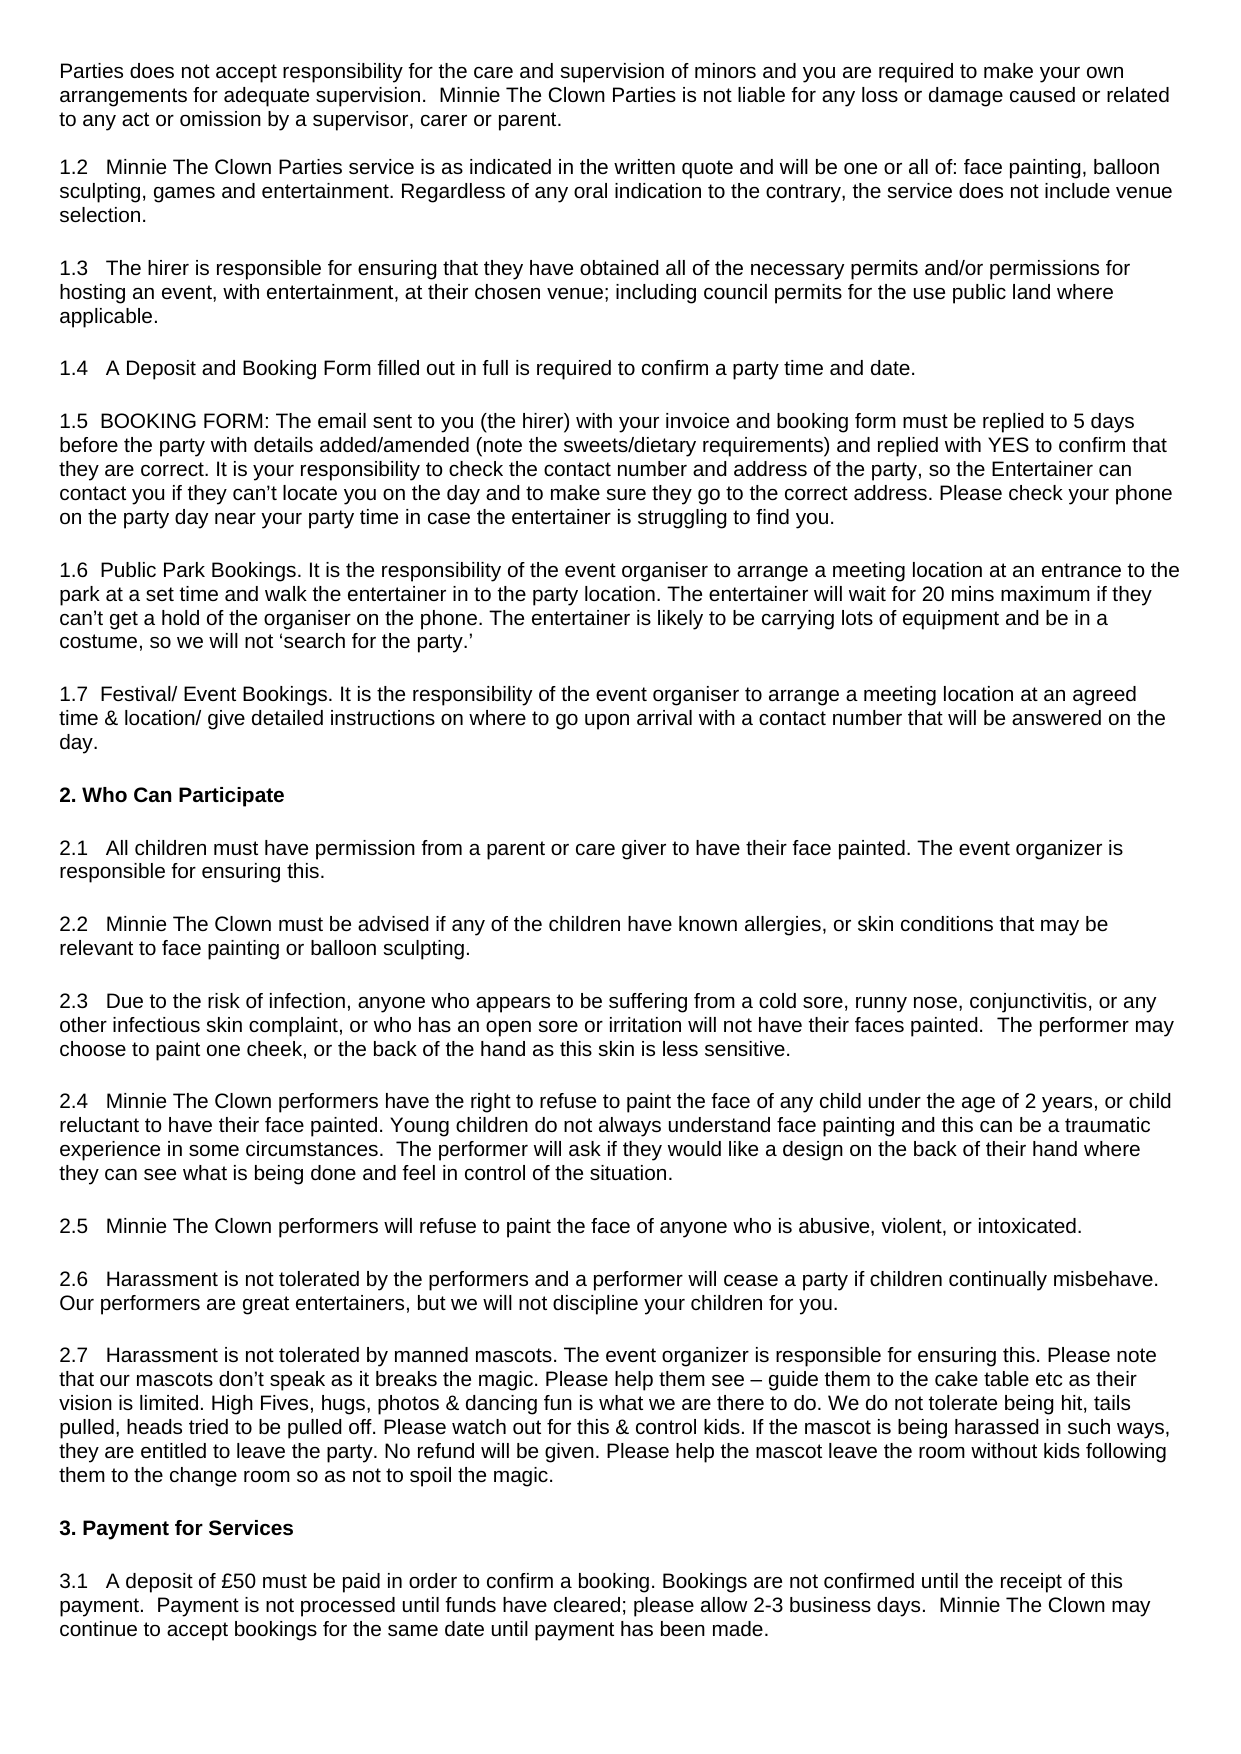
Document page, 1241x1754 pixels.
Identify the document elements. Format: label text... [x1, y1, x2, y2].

text 1.3 The hirer is responsible for ensuring that they have obtained all of the necessary permits and/or permissions for hosting an event, with entertainment, at their chosen venue; including council permits for the use public land where applicable. [59, 256, 1181, 356]
text 2.5 Minnie The Clown performers will refuse to paint the face of anyone who is abusive, violent, or intoxicated. [59, 1214, 1181, 1267]
text 1.6 Public Park Bookings. It is the responsibility of the event organiser to arrange a meeting location at an entrance to the park at a set time and walk the entertainer in to the party location. The entertainer will wait for 20 mins maximum if they can’t get a hold of the organiser on the phone. The entertainer is likely to be carrying lots of equipment and be in a costume, so we will not ‘search for the party.’ [59, 557, 1181, 682]
text 3.1 A deposit of £50 must be paid in order to confirm a booking. Bookings are not confirmed until the receipt of this payment. Payment is not processed until funds have cleared; please allow 2-3 business days. Minnie The Clown may continue to accept bookings for the same date until payment has been made. [59, 1568, 1181, 1669]
text 1.5 BOOKING FORM: The email sent to you (the hirer) with your invoice and booking form must be replied to 5 days before the party with details added/amended (note the sweets/dietary requirements) and replied with YES to confirm that they are correct. It is your responsibility to check the contact number and address of the party, so the Entertainer can contact you if they can’t locate you on the day and to make sure they go to the correct address. Please check your phone on the party day near your party time in case the entertainer is struggling to find you. [59, 409, 1181, 557]
text 3. Payment for Services [59, 1516, 1181, 1568]
text 1.2 Minnie The Clown Parties service is as indicated in the written quote and will be one or all of: face painting, balloon sculpting, games and entertainment. Regardless of any oral indication to the contrary, the service does not include venue selection. [59, 131, 1181, 256]
text 2. Who Can Participate [59, 783, 1181, 835]
text 1.7 Festival/ Event Bookings. It is the responsibility of the event organiser to arrange a meeting location at an agreed time & location/ give detailed instructions on where to go upon arrival with a contact number that will be answered on the day. [59, 682, 1181, 783]
text 2.7 Harassment is not tolerated by manned mascots. The event organizer is responsible for ensuring this. Please note that our mascots don’t speak as it breaks the magic. Please help them see – guide them to the cake table etc as their vision is limited. High Fives, hugs, photos & dancing fun is what we are there to do. We do not tolerate being hit, tails pulled, heads tried to be pulled off. Please watch out for this & control kids. If the mascot is being harassed in such ways, they are entitled to leave the party. No refund will be given. Please help the mascot leave the room without kids following them to the change room so as not to spoil the magic. [59, 1343, 1181, 1516]
text 2.4 Minnie The Clown performers have the right to refuse to paint the face of any child under the age of 2 years, or child reluctant to have their face painted. Young children do not always understand face painting and this can be a traumatic experience in some circumstances. The performer will ask if they would like a design on the back of their hand where they can see what is being done and feel in control of the situation. [59, 1089, 1181, 1214]
text 2.3 Due to the risk of infection, anyone who appears to be suffering from a cold sore, runny nose, conjunctivitis, or any other infectious skin complaint, or who has an open sore or irritation will not have their faces painted. The performer may choose to paint one cheek, or the back of the hand as this skin is less sensitive. [59, 989, 1181, 1089]
text 2.1 All children must have permission from a parent or care giver to have their face painted. The event organizer is responsible for ensuring this. [59, 835, 1181, 912]
text 2.6 Harassment is not tolerated by the performers and a performer will cease a party if children continually misbehave. Our performers are great entertainers, but we will not discipline your children for you. [59, 1267, 1181, 1343]
text 1.4 A Deposit and Booking Form filled out in full is required to confirm a party time and date. [59, 356, 1181, 409]
text 2.2 Minnie The Clown must be advised if any of the children have known allergies, or skin conditions that may be relevant to face painting or balloon sculpting. [59, 912, 1181, 989]
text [59, 59, 1181, 131]
